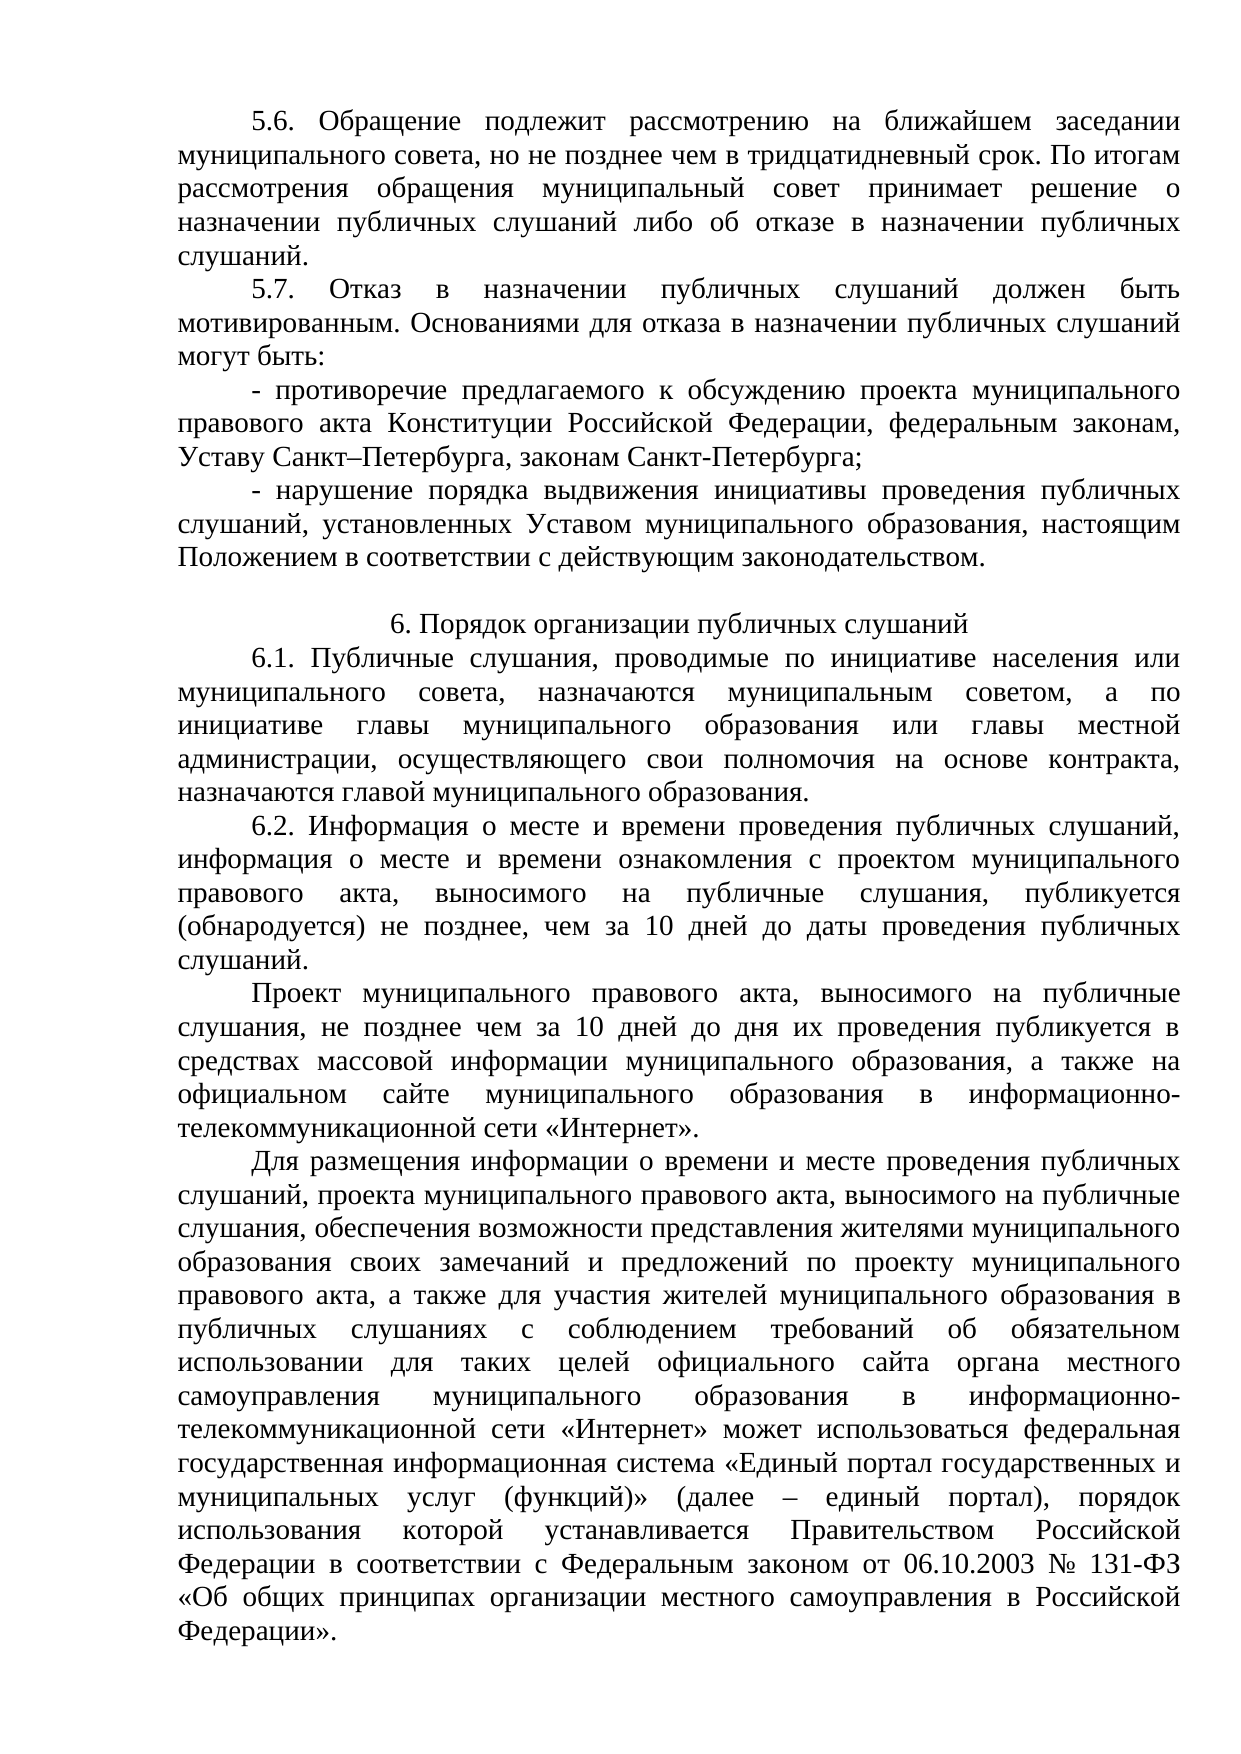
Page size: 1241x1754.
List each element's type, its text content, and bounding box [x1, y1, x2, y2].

text - нарушение порядка выдвижения инициативы проведения публичных слушаний, установленных Уставом муниципального образования, настоящим Положением в соответствии с действующим законодательством. [177, 472, 1181, 573]
text 6.1. Публичные слушания, проводимые по инициативе населения или муниципального совета, назначаются муниципальным советом, а по инициативе главы муниципального образования или главы местной администрации, осуществляющего свои полномочия на основе контракта, назначаются главой муниципального образования. [177, 640, 1181, 808]
text 6.2. Информация о месте и времени проведения публичных слушаний, информация о месте и времени ознакомления с проектом муниципального правового акта, выносимого на публичные слушания, публикуется (обнародуется) не позднее, чем за 10 дней до даты проведения публичных слушаний. [177, 808, 1181, 976]
text 5.7. Отказ в назначении публичных слушаний должен быть мотивированным. Основаниями для отказа в назначении публичных слушаний могут быть: [177, 271, 1181, 372]
text Для размещения информации о времени и месте проведения публичных слушаний, проекта муниципального правового акта, выносимого на публичные слушания, обеспечения возможности представления жителями муниципального образования своих замечаний и предложений по проекту муниципального правового акта, а также для участия жителей муниципального образования в публичных слушаниях с соблюдением требований об обязательном использовании для таких целей официального сайта органа местного самоуправления муниципального образования в информационно-телекоммуникационной сети «Интернет» может использоваться федеральная государственная информационная система «Единый портал государственных и муниципальных услуг (функций)» (далее – единый портал), порядок использования которой устанавливается Правительством Российской Федерации в соответствии с Федеральным законом от 06.10.2003 № 131-ФЗ «Об общих принципах организации местного самоуправления в Российской Федерации». [177, 1143, 1181, 1646]
text 6. Порядок организации публичных слушаний [177, 607, 1181, 640]
text Проект муниципального правового акта, выносимого на публичные слушания, не позднее чем за 10 дней до дня их проведения публикуется в средствах массовой информации муниципального образования, а также на официальном сайте муниципального образования в информационно-телекоммуникационной сети «Интернет». [177, 976, 1181, 1143]
text 5.6. Обращение подлежит рассмотрению на ближайшем заседании муниципального совета, но не позднее чем в тридцатидневный срок. По итогам рассмотрения обращения муниципальный совет принимает решение о назначении публичных слушаний либо об отказе в назначении публичных слушаний. [177, 103, 1181, 271]
text - противоречие предлагаемого к обсуждению проекта муниципального правового акта Конституции Российской Федерации, федеральным законам, Уставу Санкт–Петербурга, законам Санкт-Петербурга; [177, 372, 1181, 472]
